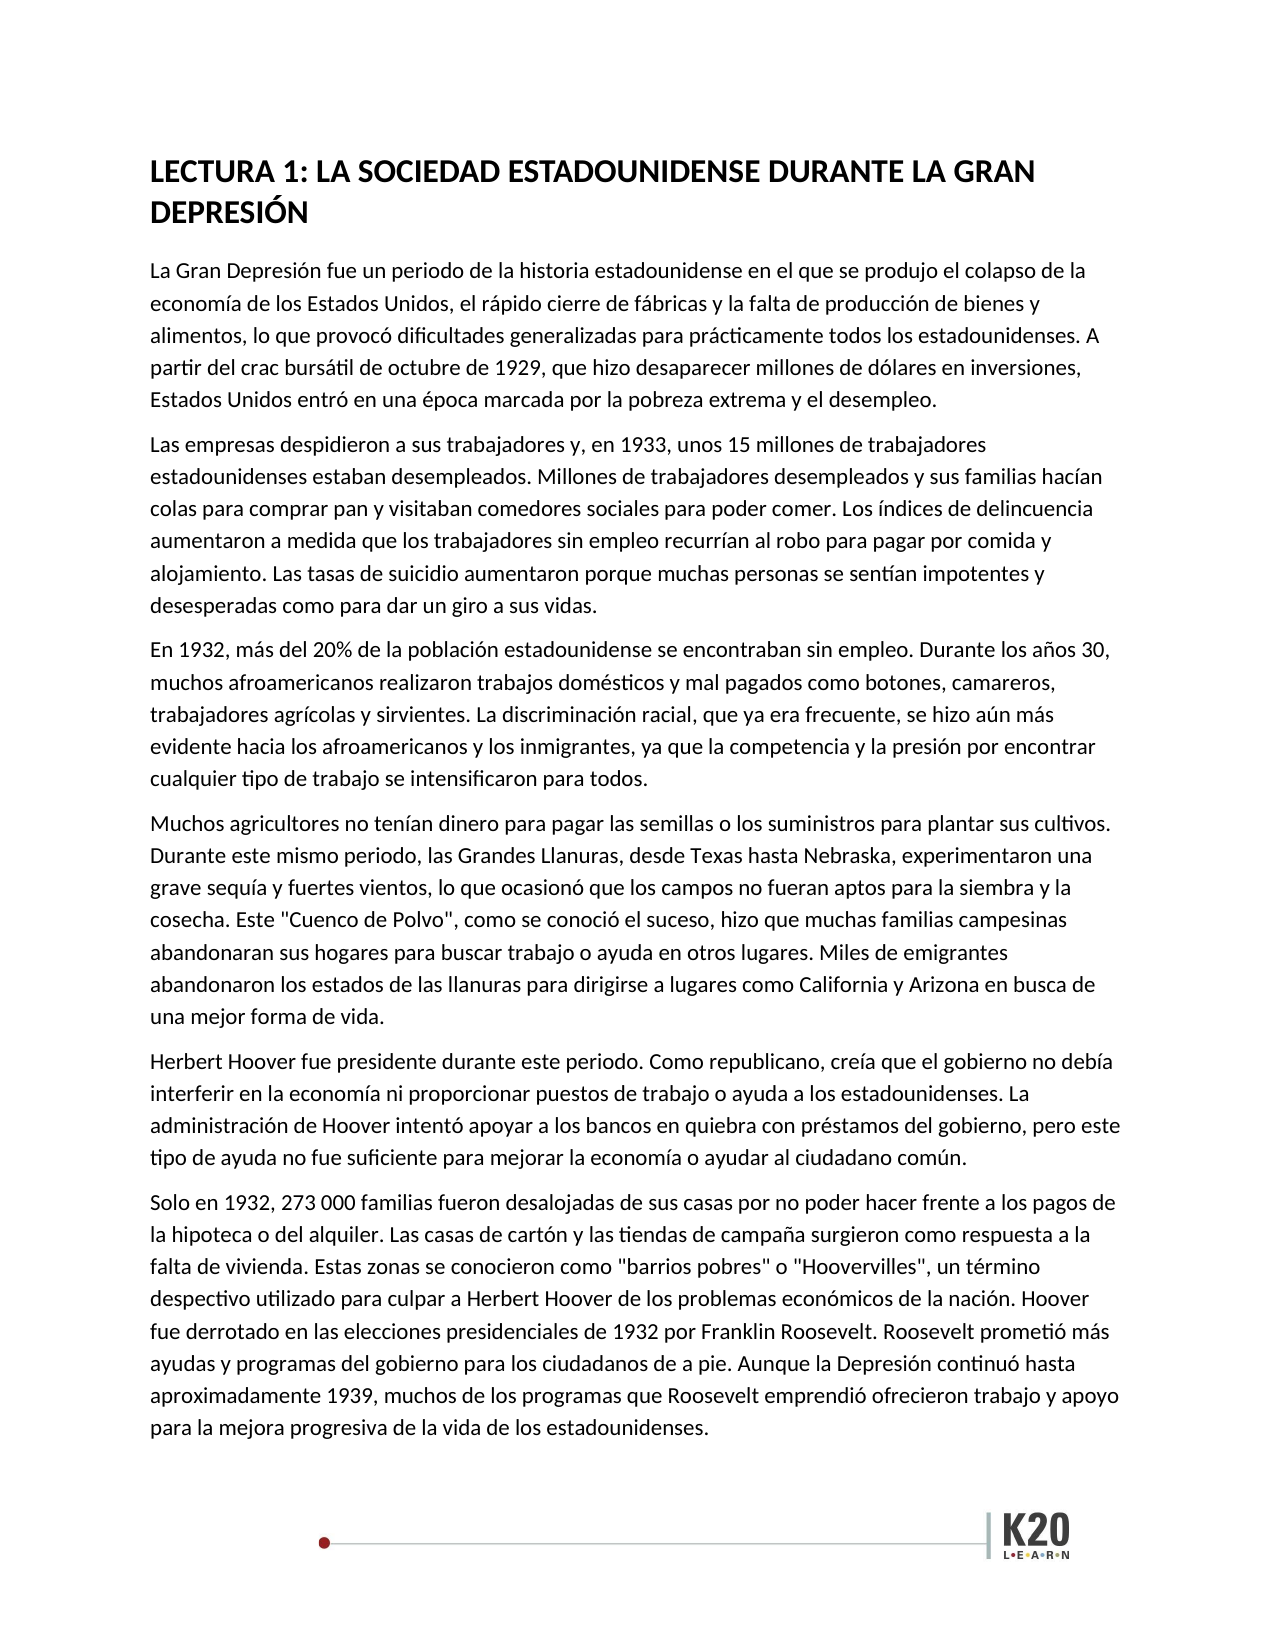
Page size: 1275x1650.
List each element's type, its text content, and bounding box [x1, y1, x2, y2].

text La Gran Depresión fue un periodo de la historia estadounidense en el que se produjo el colapso de la economía de los Estados Unidos, el rápido cierre de fábricas y la falta de producción de bienes y alimentos, lo que provocó dificultades generalizadas para prácticamente todos los estadounidenses. A partir del crac bursátil de octubre de 1929, que hizo desaparecer millones de dólares en inversiones, Estados Unidos entró en una época marcada por la pobreza extrema y el desempleo. [150, 256, 1125, 413]
title Lectura 1: La sociedad estadounidense durante la Gran Depresión [150, 150, 1125, 231]
text Herbert Hoover fue presidente durante este periodo. Como republicano, creía que el gobierno no debía interferir en la economía ni proporcionar puestos de trabajo o ayuda a los estadounidenses. La administración de Hoover intentó apoyar a los bancos en quiebra con préstamos del gobierno, pero este tipo de ayuda no fue suficiente para mejorar la economía o ayudar al ciudadano común. [150, 1047, 1125, 1171]
text Solo en 1932, 273 000 familias fueron desalojadas de sus casas por no poder hacer frente a los pagos de la hipoteca o del alquiler. Las casas de cartón y las tiendas de campaña surgieron como respuesta a la falta de vivienda. Estas zonas se conocieron como "barrios pobres" o "Hoovervilles", un término despectivo utilizado para culpar a Herbert Hoover de los problemas económicos de la nación. Hoover fue derrotado en las elecciones presidenciales de 1932 por Franklin Roosevelt. Roosevelt prometió más ayudas y programas del gobierno para los ciudadanos de a pie. Aunque la Depresión continuó hasta aproximadamente 1939, muchos de los programas que Roosevelt emprendió ofrecieron trabajo y apoyo para la mejora progresiva de la vida de los estadounidenses. [150, 1188, 1125, 1441]
text En 1932, más del 20% de la población estadounidense se encontraban sin empleo. Durante los años 30, muchos afroamericanos realizaron trabajos domésticos y mal pagados como botones, camareros, trabajadores agrícolas y sirvientes. La discriminación racial, que ya era frecuente, se hizo aún más evidente hacia los afroamericanos y los inmigrantes, ya que la competencia y la presión por encontrar cualquier tipo de trabajo se intensificaron para todos. [150, 636, 1125, 792]
text Las empresas despidieron a sus trabajadores y, en 1933, unos 15 millones de trabajadores estadounidenses estaban desempleados. Millones de trabajadores desempleados y sus familias hacían colas para comprar pan y visitaban comedores sociales para poder comer. Los índices de delincuencia aumentaron a medida que los trabajadores sin empleo recurrían al robo para pagar por comida y alojamiento. Las tasas de suicidio aumentaron porque muchas personas se sentían impotentes y desesperadas como para dar un giro a sus vidas. [150, 430, 1125, 619]
picture [318, 1509, 1069, 1562]
text Muchos agricultores no tenían dinero para pagar las semillas o los suministros para plantar sus cultivos. Durante este mismo periodo, las Grandes Llanuras, desde Texas hasta Nebraska, experimentaron una grave sequía y fuertes vientos, lo que ocasionó que los campos no fueran aptos para la siembra y la cosecha. Este "Cuenco de Polvo", como se conoció el suceso, hizo que muchas familias campesinas abandonaran sus hogares para buscar trabajo o ayuda en otros lugares. Miles de emigrantes abandonaron los estados de las llanuras para dirigirse a lugares como California y Arizona en busca de una mejor forma de vida. [150, 809, 1125, 1030]
